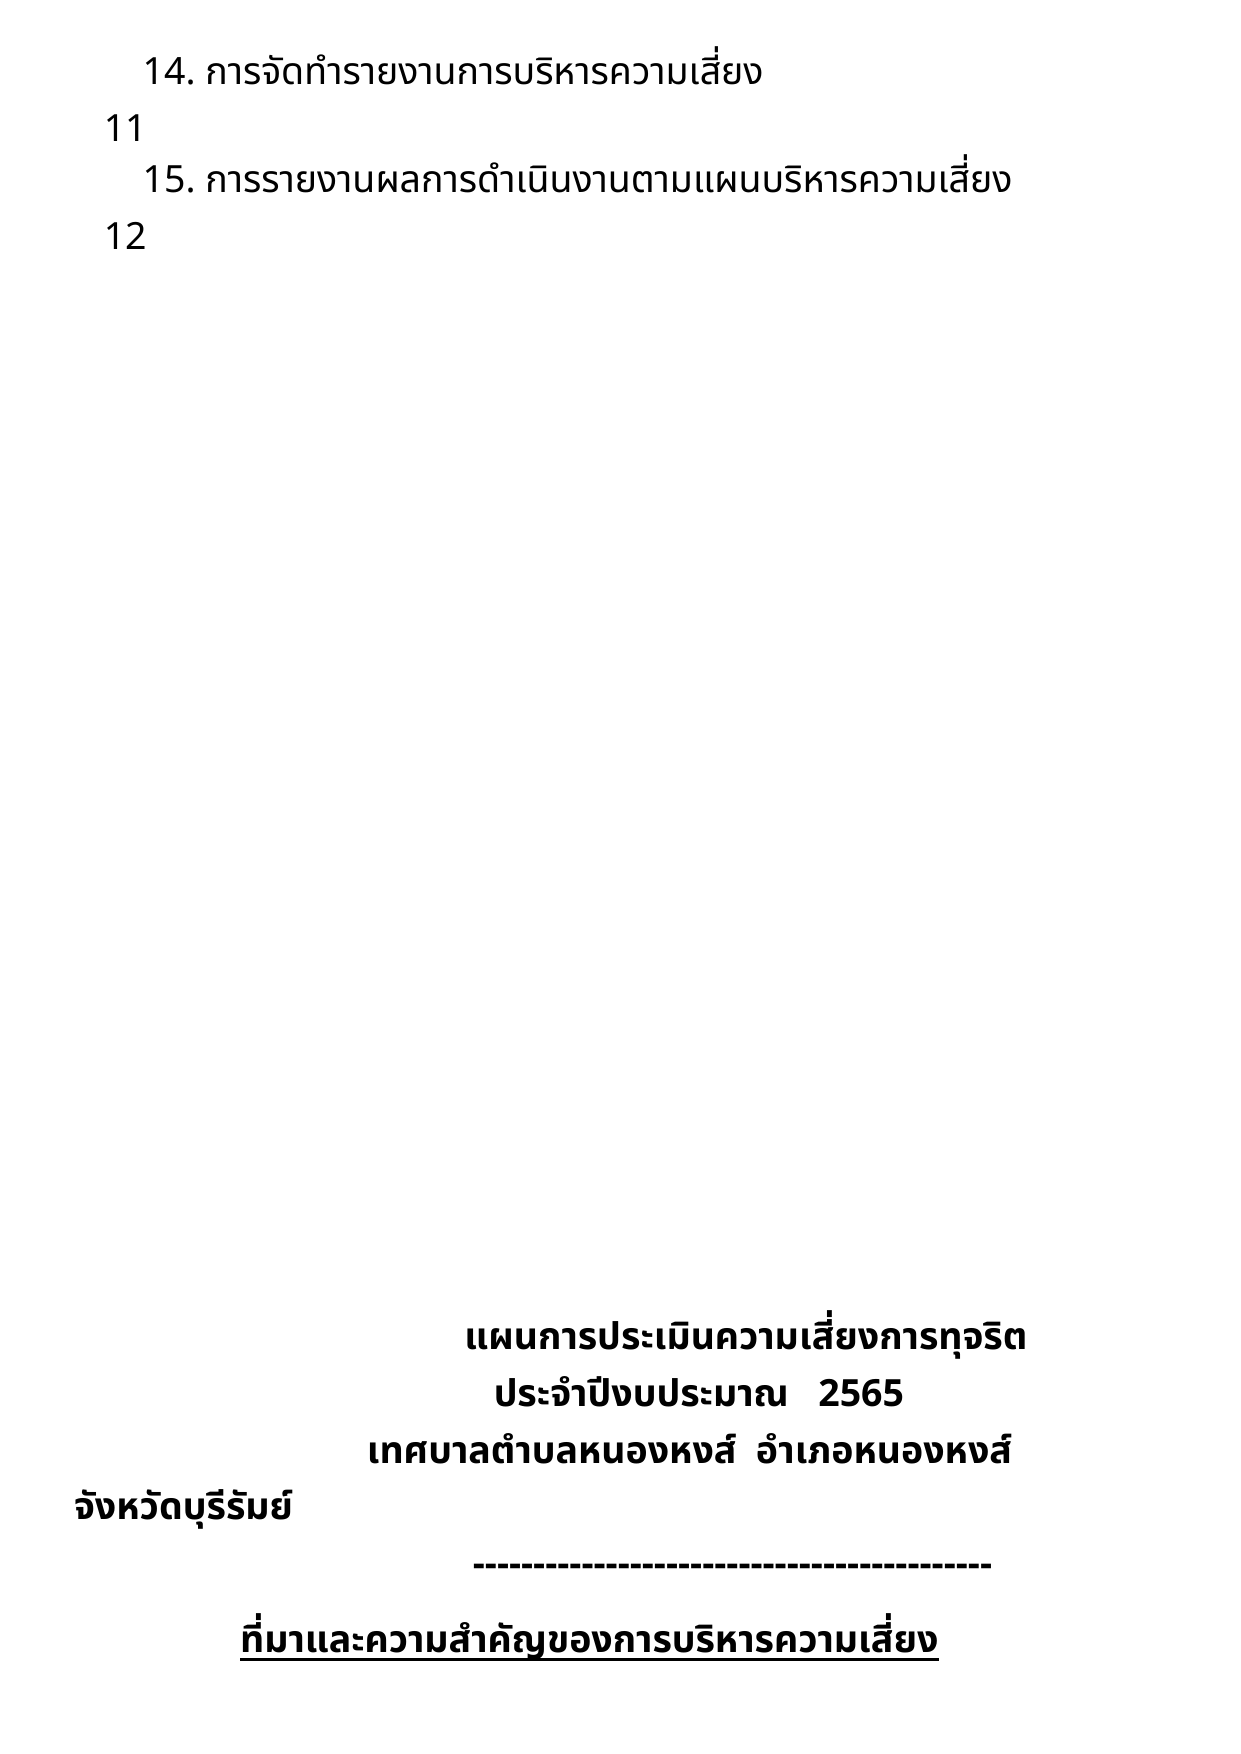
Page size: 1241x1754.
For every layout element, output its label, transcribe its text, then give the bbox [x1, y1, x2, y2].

text 14. การจัดทำรายงานการบริหารความเสี่ยง 11 [103, 44, 1122, 152]
text เทศบาลตำบลหนองหงส์ อำเภอหนองหงส์ จังหวัดบุรีรัมย์ [74, 1423, 1122, 1537]
text ------------------------------------------- [74, 1537, 1122, 1588]
text แผนการประเมินความเสี่ยงการทุจริต [74, 1309, 1122, 1366]
text ที่มาและความสำคัญของการบริหารความเสี่ยง [103, 1613, 1122, 1670]
text ประจำปีงบประมาณ 2565 [74, 1366, 1122, 1423]
text 15. การรายงานผลการดำเนินงานตามแผนบริหารความเสี่ยง 12 [103, 152, 1122, 260]
